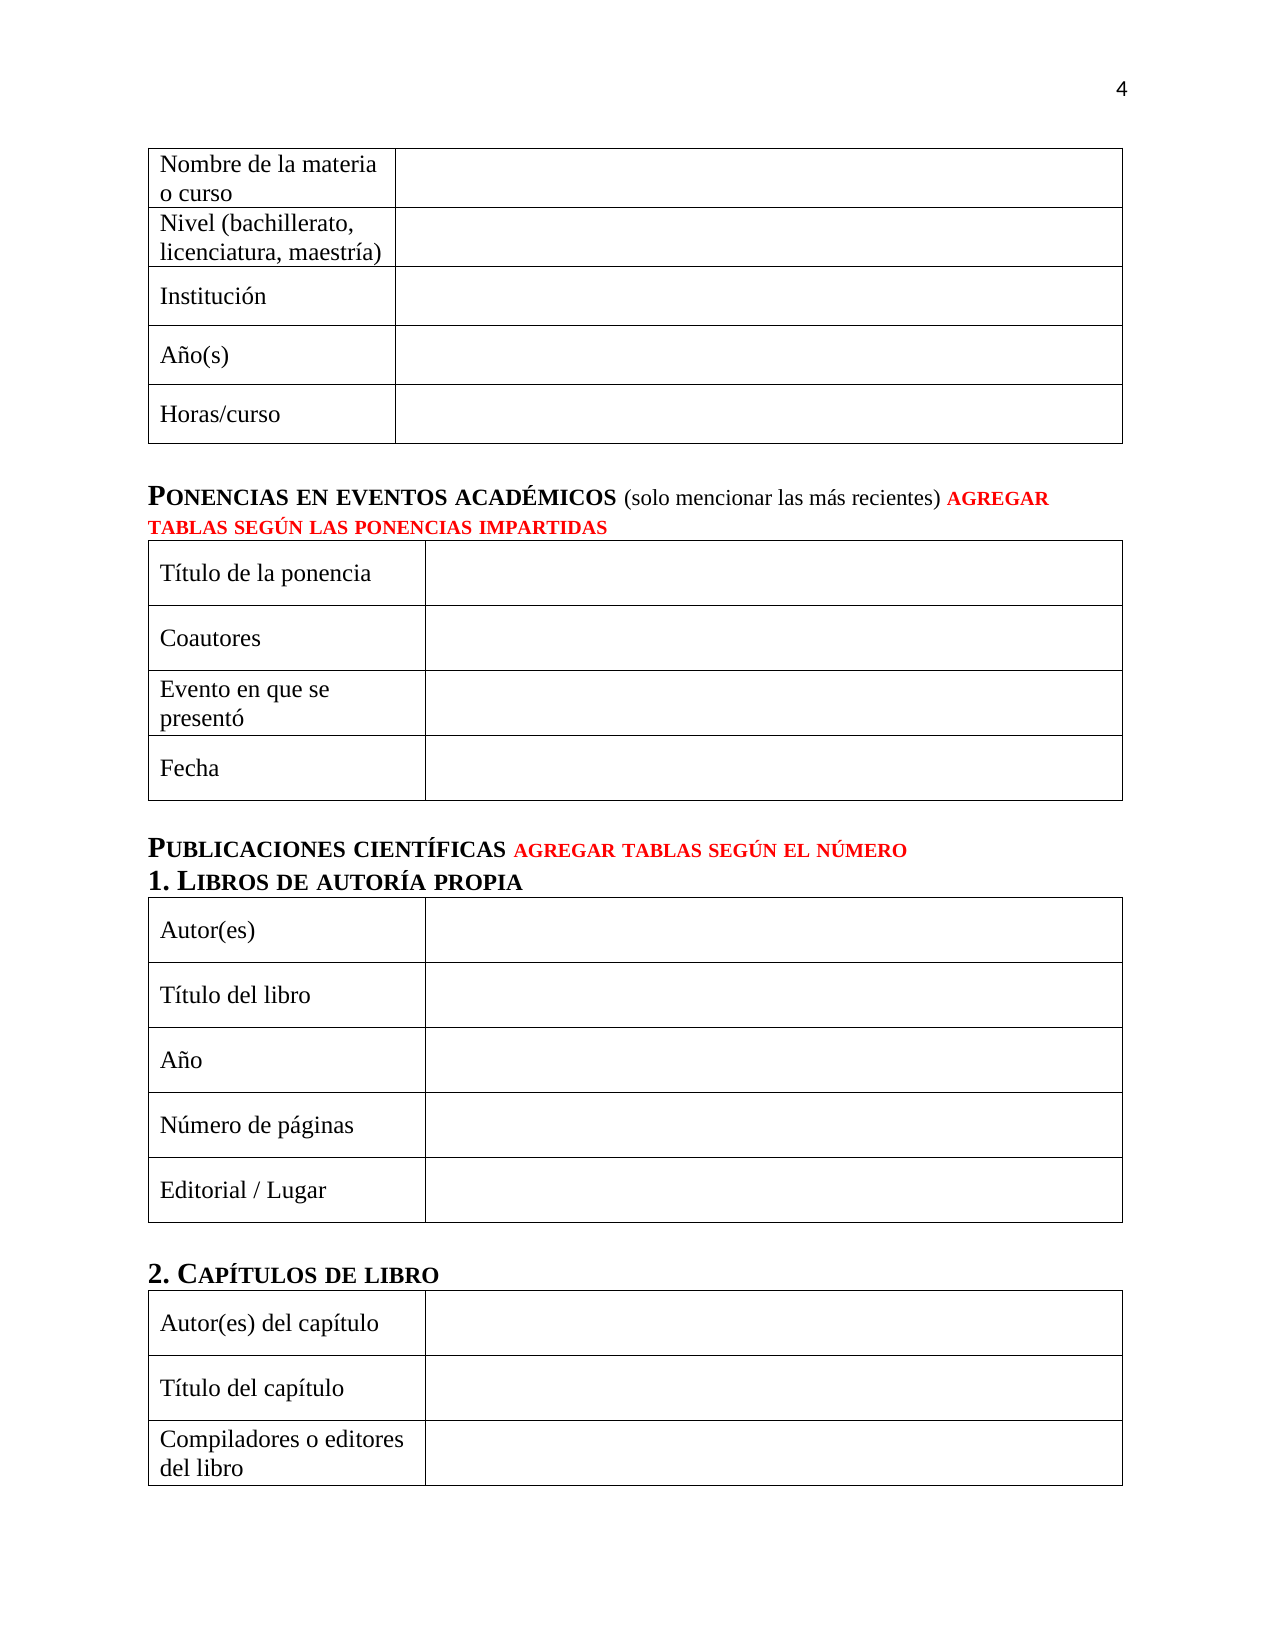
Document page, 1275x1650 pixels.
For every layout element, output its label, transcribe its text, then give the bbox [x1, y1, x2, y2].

table_cell [426, 1421, 1122, 1485]
table_cell Horas/curso [149, 385, 395, 443]
table_cell Coautores [149, 606, 425, 670]
table_header Autor(es) del capítulo [149, 1291, 425, 1355]
table_cell [426, 606, 1122, 670]
table_cell [396, 326, 1122, 384]
text 2. Capítulos de libro [148, 1256, 1127, 1290]
table_cell Evento en que se presentó [149, 671, 425, 735]
table_header [426, 1291, 1122, 1355]
table_header [426, 541, 1122, 605]
table_header Nombre de la materia o curso [149, 149, 395, 207]
table_cell [426, 1158, 1122, 1222]
table_cell Número de páginas [149, 1093, 425, 1157]
table_cell Editorial / Lugar [149, 1158, 425, 1222]
table_cell [396, 267, 1122, 325]
text Ponencias en eventos académicos (solo mencionar las más recientes) agregar tablas según las ponencias impartidas [148, 478, 1127, 540]
table_cell [426, 1356, 1122, 1420]
table_cell Institución [149, 267, 395, 325]
table_cell Año(s) [149, 326, 395, 384]
table_header [426, 898, 1122, 962]
table_cell Nivel (bachillerato, licenciatura, maestría) [149, 208, 395, 266]
table_cell Año [149, 1028, 425, 1092]
text 1. Libros de autoría propia [148, 863, 1127, 897]
table_cell [426, 671, 1122, 735]
table_cell Título del libro [149, 963, 425, 1027]
text Publicaciones científicas agregar tablas según el número [148, 830, 1127, 863]
table_cell [396, 385, 1122, 443]
table_cell Título del capítulo [149, 1356, 425, 1420]
table_header Título de la ponencia [149, 541, 425, 605]
table_cell [426, 1028, 1122, 1092]
table_cell Compiladores o editores del libro [149, 1421, 425, 1485]
table_cell [426, 963, 1122, 1027]
table_cell [396, 208, 1122, 266]
table_cell Fecha [149, 736, 425, 800]
table_header [396, 149, 1122, 207]
table_header Autor(es) [149, 898, 425, 962]
table_cell [426, 1093, 1122, 1157]
table_cell [426, 736, 1122, 800]
